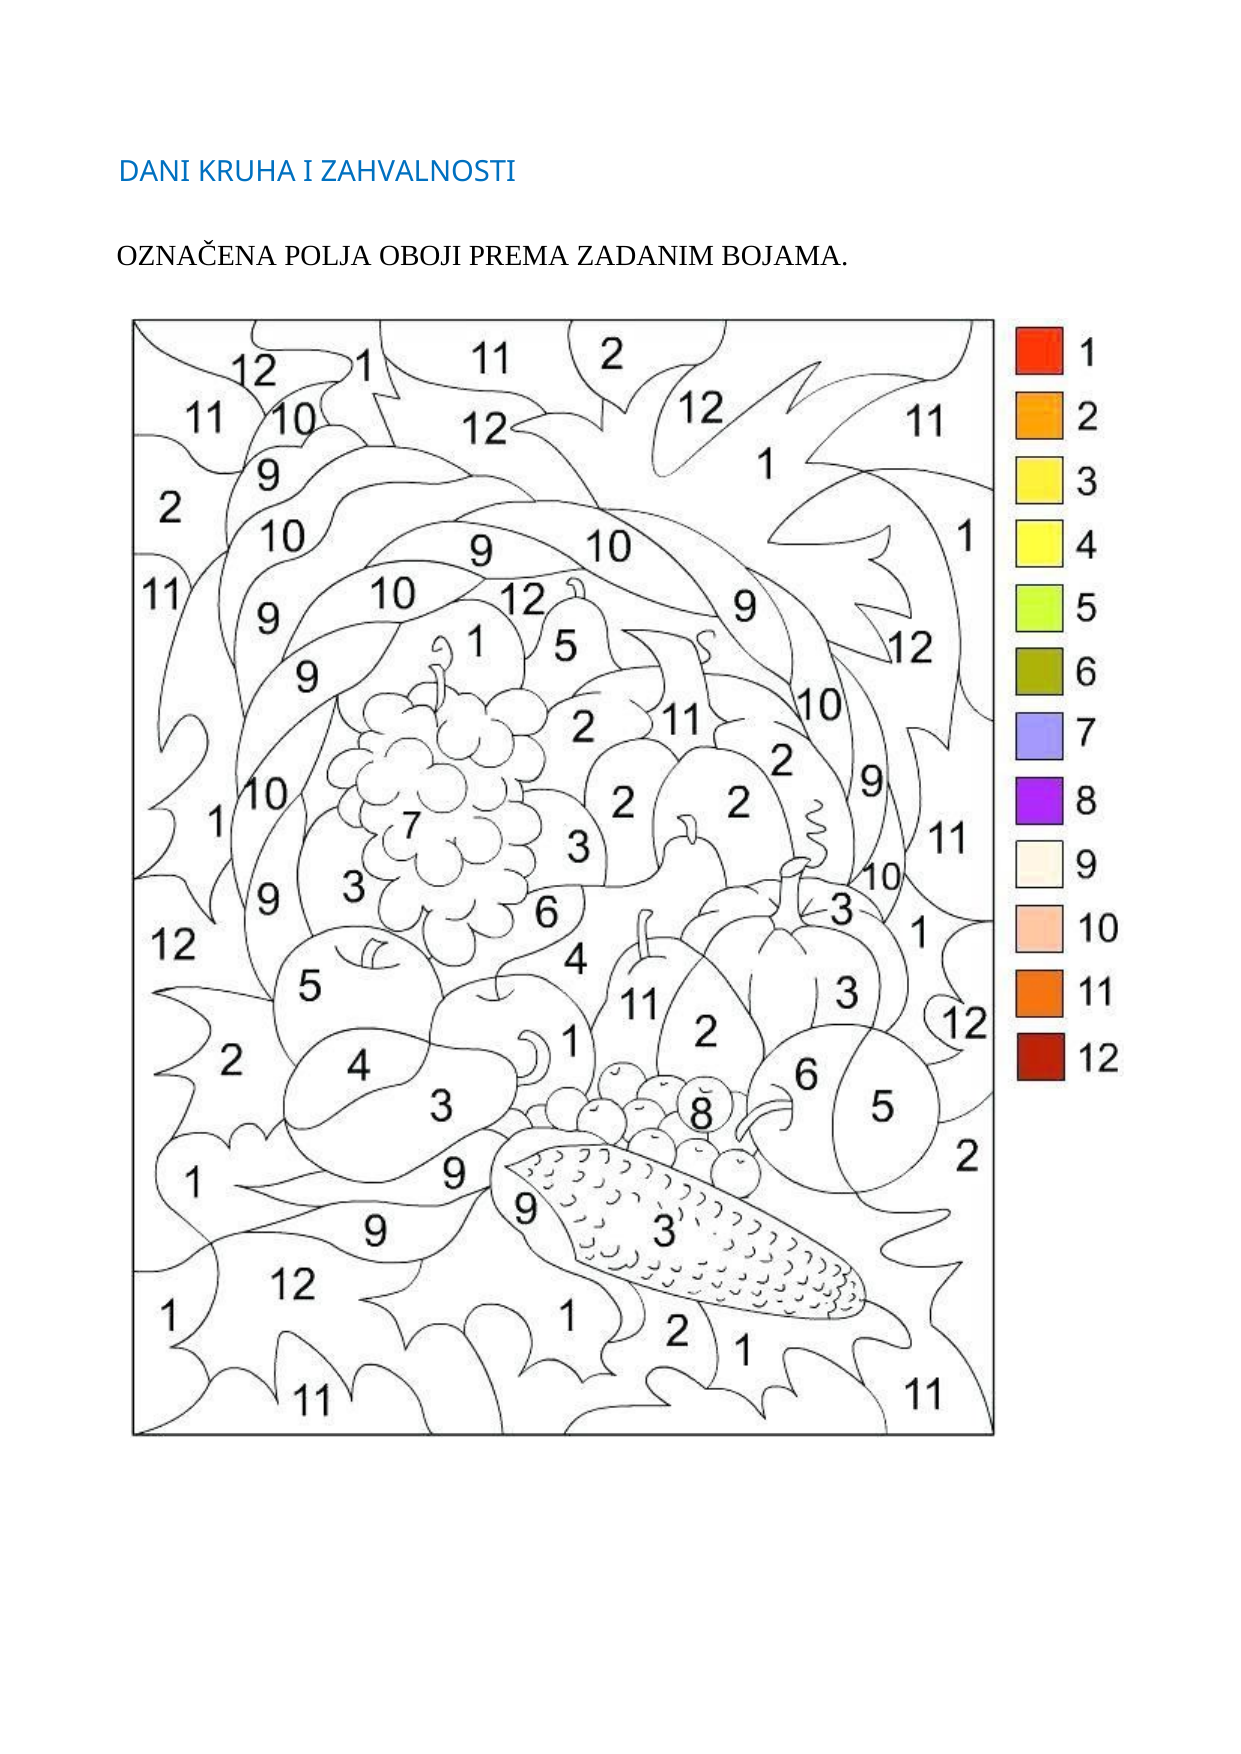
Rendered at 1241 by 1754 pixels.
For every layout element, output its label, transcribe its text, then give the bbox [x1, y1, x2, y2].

picture [130, 318, 1124, 1438]
text OZNAČENA POLJA OBOJI PREMA ZADANIM BOJAMA. [116, 238, 1123, 271]
text DANI KRUHA I ZAHVALNOSTI [118, 150, 1123, 190]
